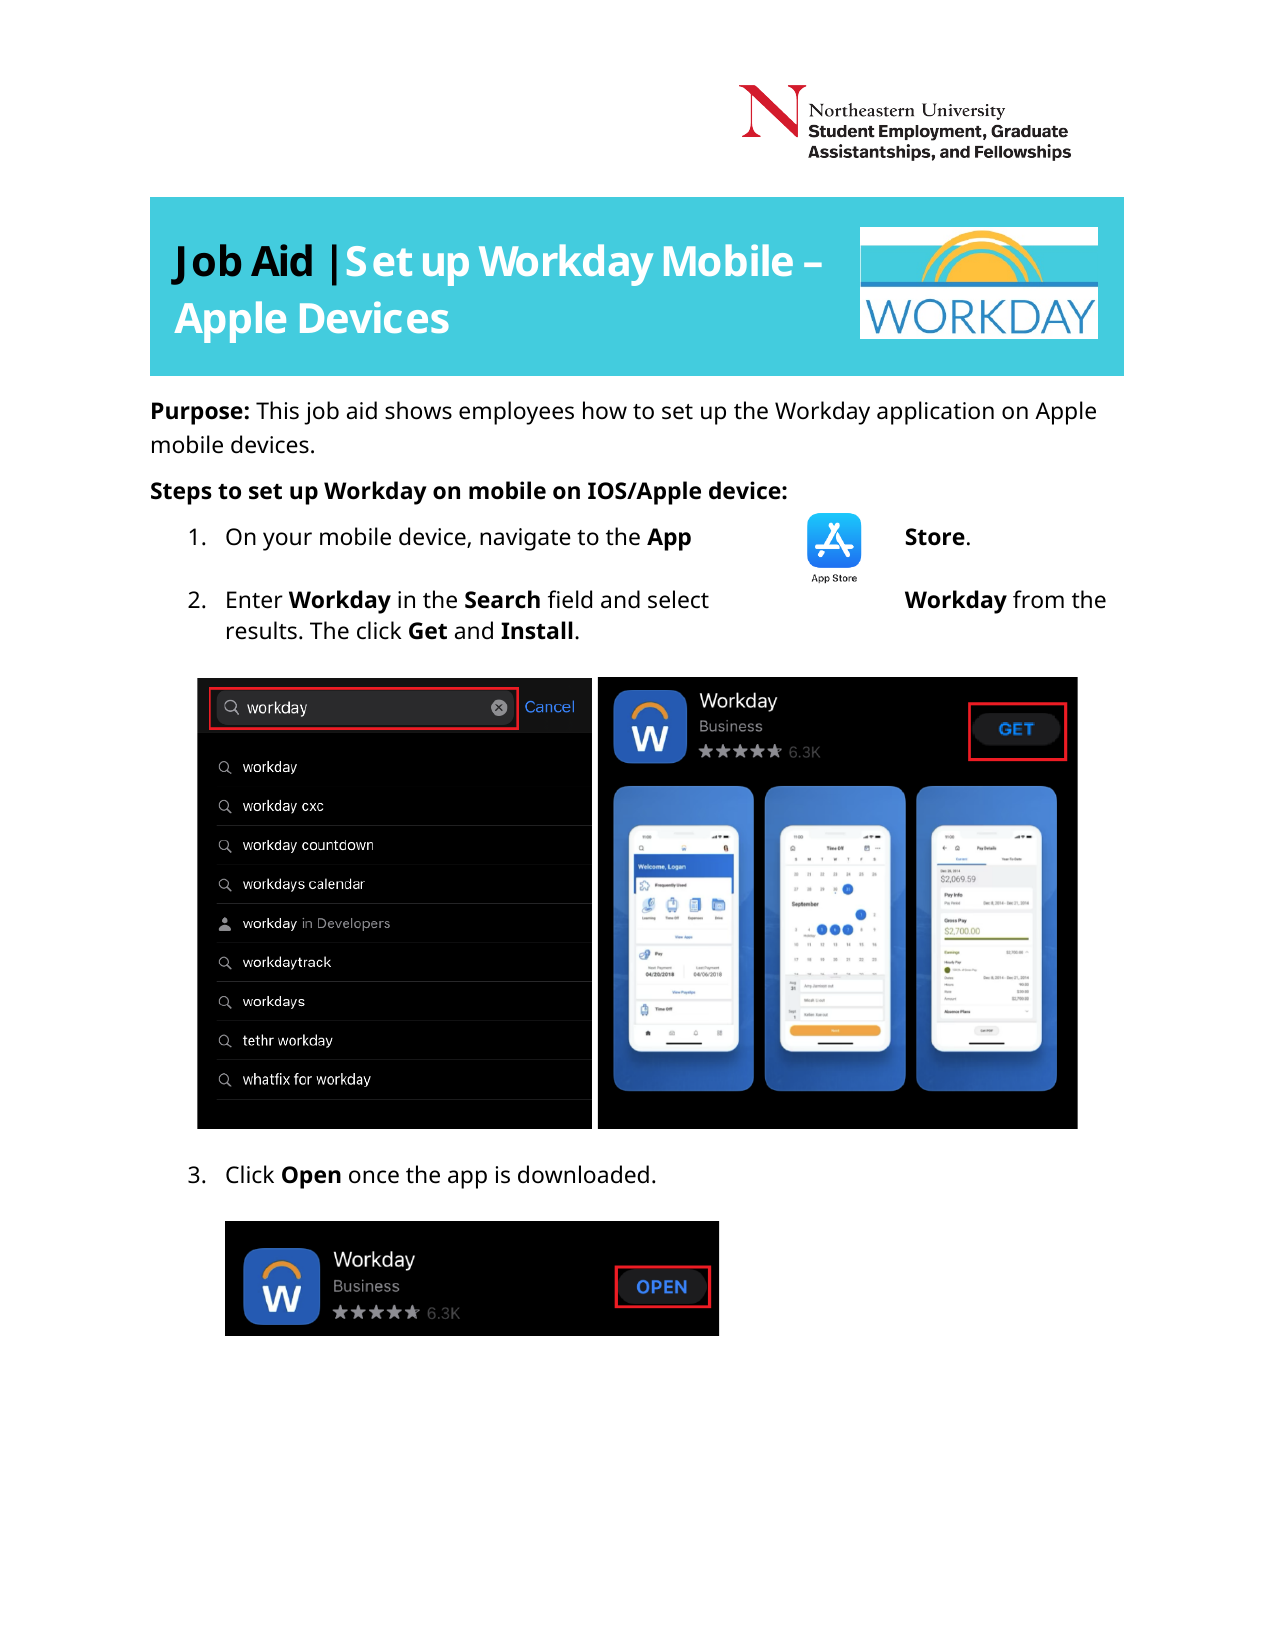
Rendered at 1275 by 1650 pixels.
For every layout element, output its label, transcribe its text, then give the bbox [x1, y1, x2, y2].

picture [705, 75, 1125, 169]
picture [225, 1221, 720, 1336]
picture [782, 509, 888, 587]
list On your mobile device, navigate to the App Store. [888, 521, 1125, 553]
picture [197, 678, 592, 1129]
list Click Open once the app is downloaded. [187, 1159, 1125, 1191]
text Purpose: This job aid shows employees how to set up the Workday application on Apple mobile devices. [150, 395, 1125, 460]
list On your mobile device, navigate to the App Store. [187, 521, 782, 553]
list Enter Workday in the Search field and select Workday from the results. The click Get and Install. [187, 584, 1125, 646]
text Steps to set up Workday on mobile on IOS/Apple device: [150, 475, 1125, 506]
picture [597, 677, 1078, 1129]
